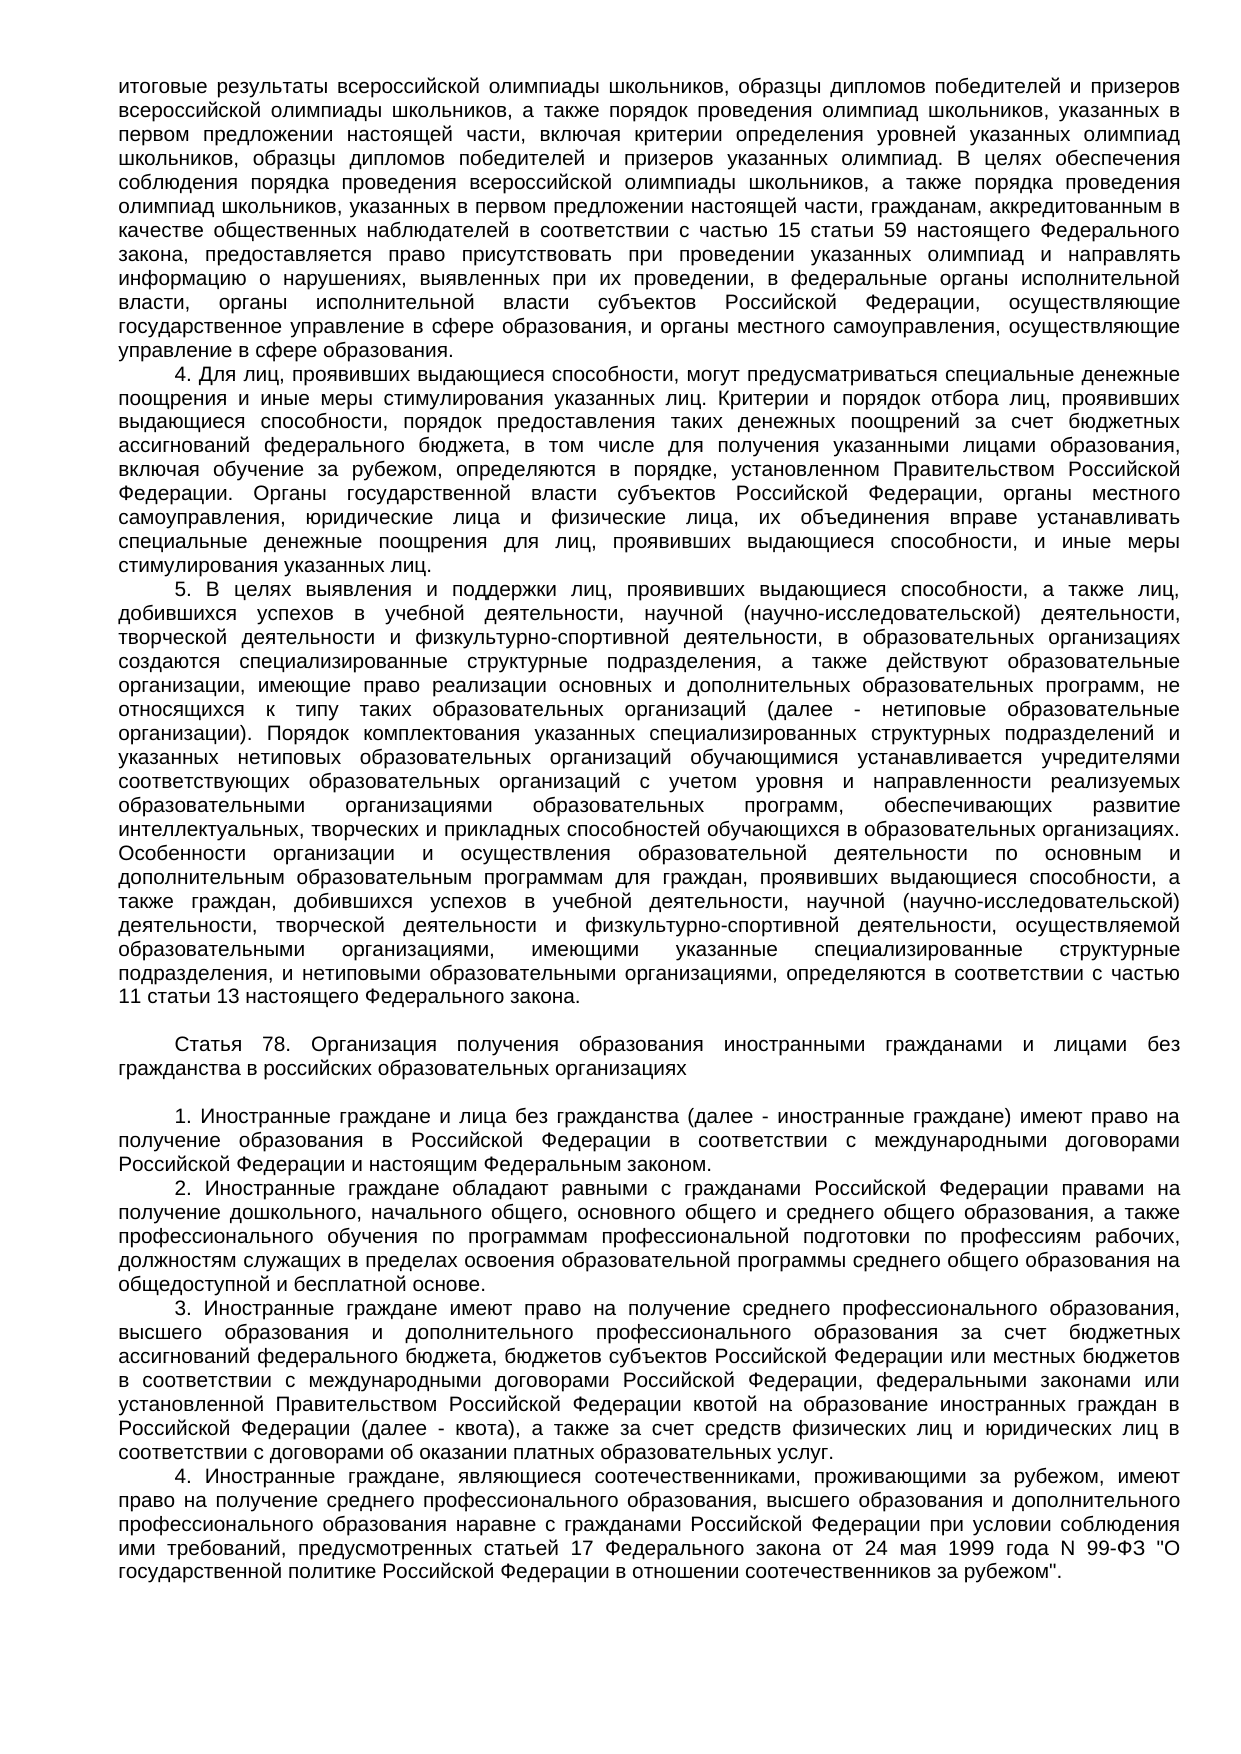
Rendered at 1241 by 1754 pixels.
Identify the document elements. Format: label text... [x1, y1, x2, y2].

text Статья 78. Организация получения образования иностранными гражданами и лицами без гражданства в российских образовательных организациях [118, 1032, 1181, 1080]
text 1. Иностранные граждане и лица без гражданства (далее - иностранные граждане) имеют право на получение образования в Российской Федерации в соответствии с международными договорами Российской Федерации и настоящим Федеральным законом. [118, 1104, 1181, 1176]
text 5. В целях выявления и поддержки лиц, проявивших выдающиеся способности, а также лиц, добившихся успехов в учебной деятельности, научной (научно-исследовательской) деятельности, творческой деятельности и физкультурно-спортивной деятельности, в образовательных организациях создаются специализированные структурные подразделения, а также действуют образовательные организации, имеющие право реализации основных и дополнительных образовательных программ, не относящихся к типу таких образовательных организаций (далее - нетиповые образовательные организации). Порядок комплектования указанных специализированных структурных подразделений и указанных нетиповых образовательных организаций обучающимися устанавливается учредителями соответствующих образовательных организаций с учетом уровня и направленности реализуемых образовательными организациями образовательных программ, обеспечивающих развитие интеллектуальных, творческих и прикладных способностей обучающихся в образовательных организациях. Особенности организации и осуществления образовательной деятельности по основным и дополнительным образовательным программам для граждан, проявивших выдающиеся способности, а также граждан, добившихся успехов в учебной деятельности, научной (научно-исследовательской) деятельности, творческой деятельности и физкультурно-спортивной деятельности, осуществляемой образовательными организациями, имеющими указанные специализированные структурные подразделения, и нетиповыми образовательными организациями, определяются в соответствии с частью 11 статьи 13 настоящего Федерального закона. [118, 577, 1181, 1008]
text 2. Иностранные граждане обладают равными с гражданами Российской Федерации правами на получение дошкольного, начального общего, основного общего и среднего общего образования, а также профессионального обучения по программам профессиональной подготовки по профессиям рабочих, должностям служащих в пределах освоения образовательной программы среднего общего образования на общедоступной и бесплатной основе. [118, 1176, 1181, 1296]
text 3. Иностранные граждане имеют право на получение среднего профессионального образования, высшего образования и дополнительного профессионального образования за счет бюджетных ассигнований федерального бюджета, бюджетов субъектов Российской Федерации или местных бюджетов в соответствии с международными договорами Российской Федерации, федеральными законами или установленной Правительством Российской Федерации квотой на образование иностранных граждан в Российской Федерации (далее - квота), а также за счет средств физических лиц и юридических лиц в соответствии с договорами об оказании платных образовательных услуг. [118, 1296, 1181, 1463]
text 4. Для лиц, проявивших выдающиеся способности, могут предусматриваться специальные денежные поощрения и иные меры стимулирования указанных лиц. Критерии и порядок отбора лиц, проявивших выдающиеся способности, порядок предоставления таких денежных поощрений за счет бюджетных ассигнований федерального бюджета, в том числе для получения указанными лицами образования, включая обучение за рубежом, определяются в порядке, установленном Правительством Российской Федерации. Органы государственной власти субъектов Российской Федерации, органы местного самоуправления, юридические лица и физические лица, их объединения вправе устанавливать специальные денежные поощрения для лиц, проявивших выдающиеся способности, и иные меры стимулирования указанных лиц. [118, 361, 1181, 577]
text 4. Иностранные граждане, являющиеся соотечественниками, проживающими за рубежом, имеют право на получение среднего профессионального образования, высшего образования и дополнительного профессионального образования наравне с гражданами Российской Федерации при условии соблюдения ими требований, предусмотренных статьей 17 Федерального закона от 24 мая 1999 года N 99-ФЗ "О государственной политике Российской Федерации в отношении соотечественников за рубежом". [118, 1463, 1181, 1583]
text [118, 74, 1181, 361]
